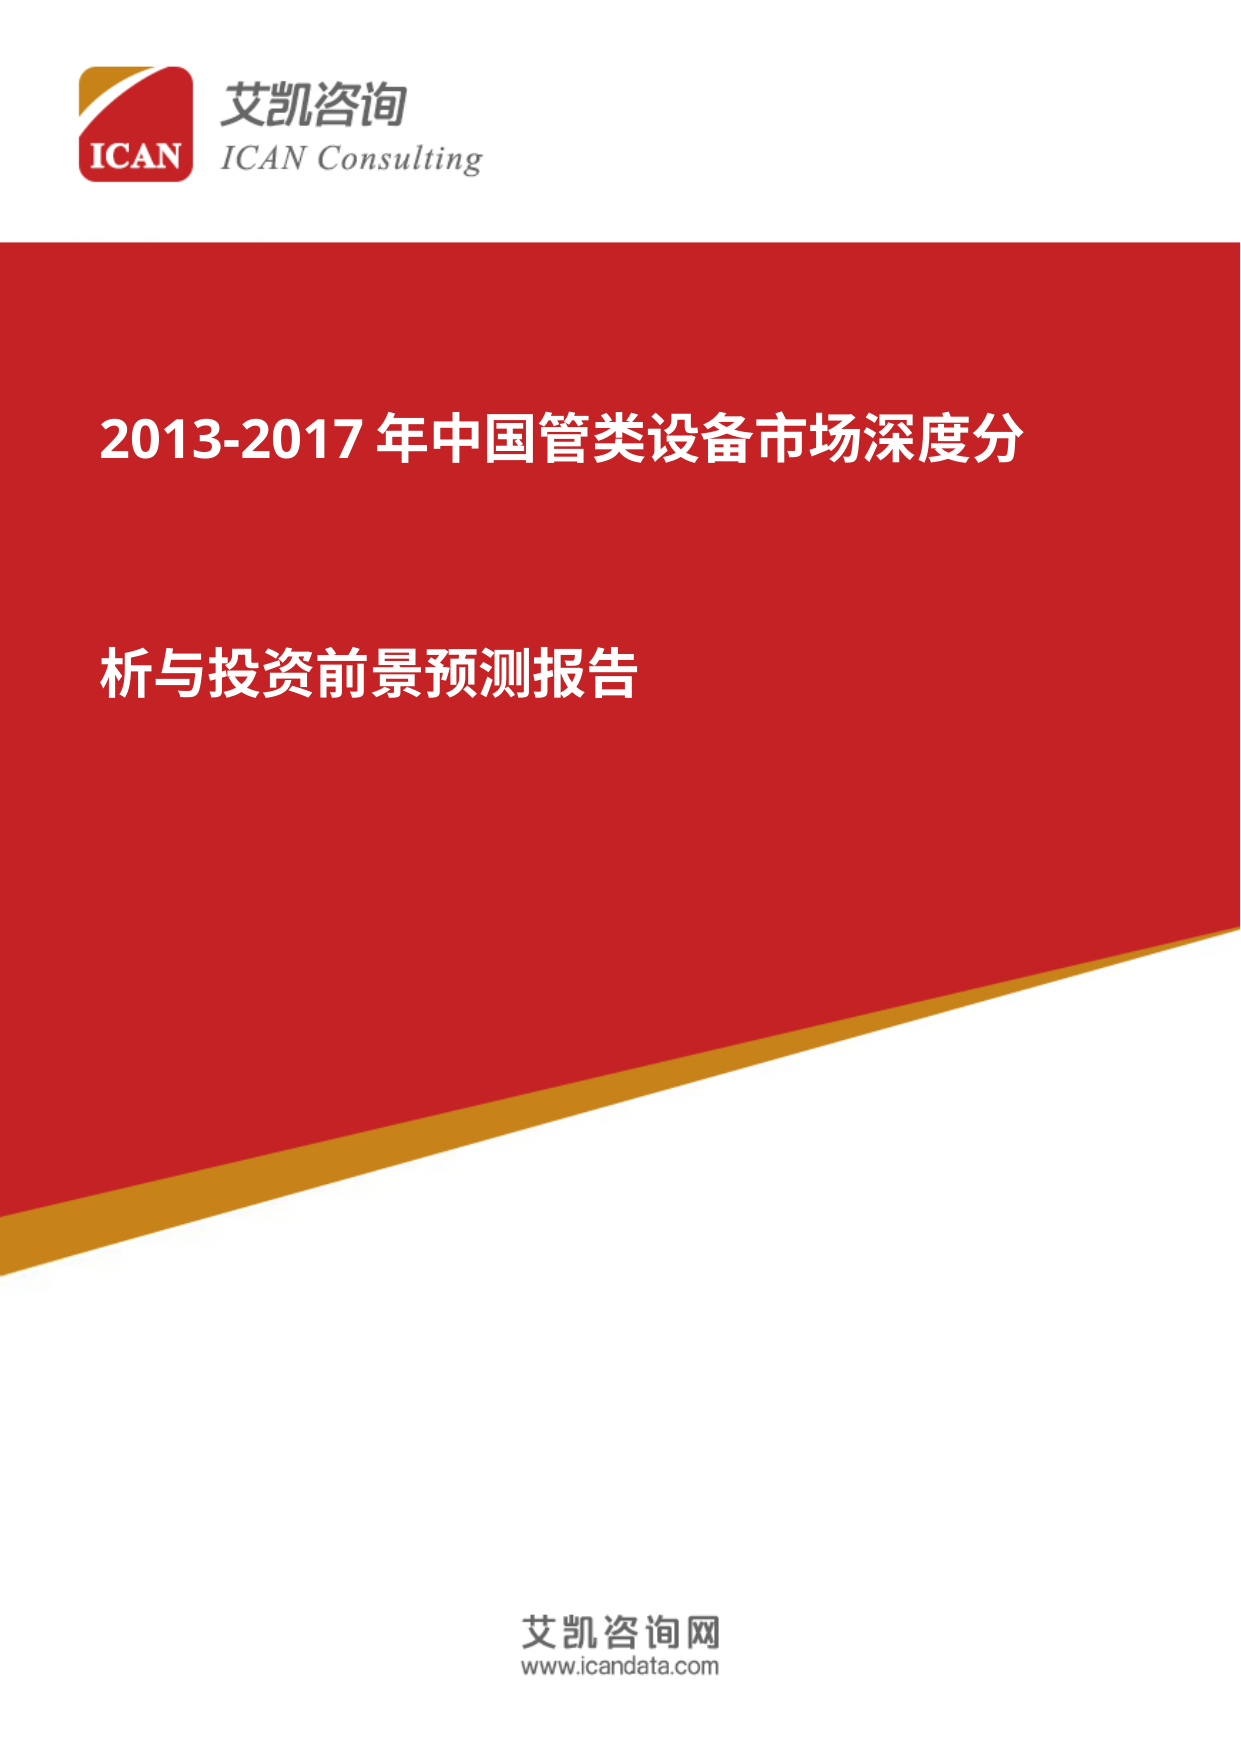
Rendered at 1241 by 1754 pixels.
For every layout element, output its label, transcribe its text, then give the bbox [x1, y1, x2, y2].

subtitle 2013-2017年中国管类设备市场深度分析与投资前景预测报告 [99, 386, 1053, 718]
picture [0, 5, 1241, 1754]
